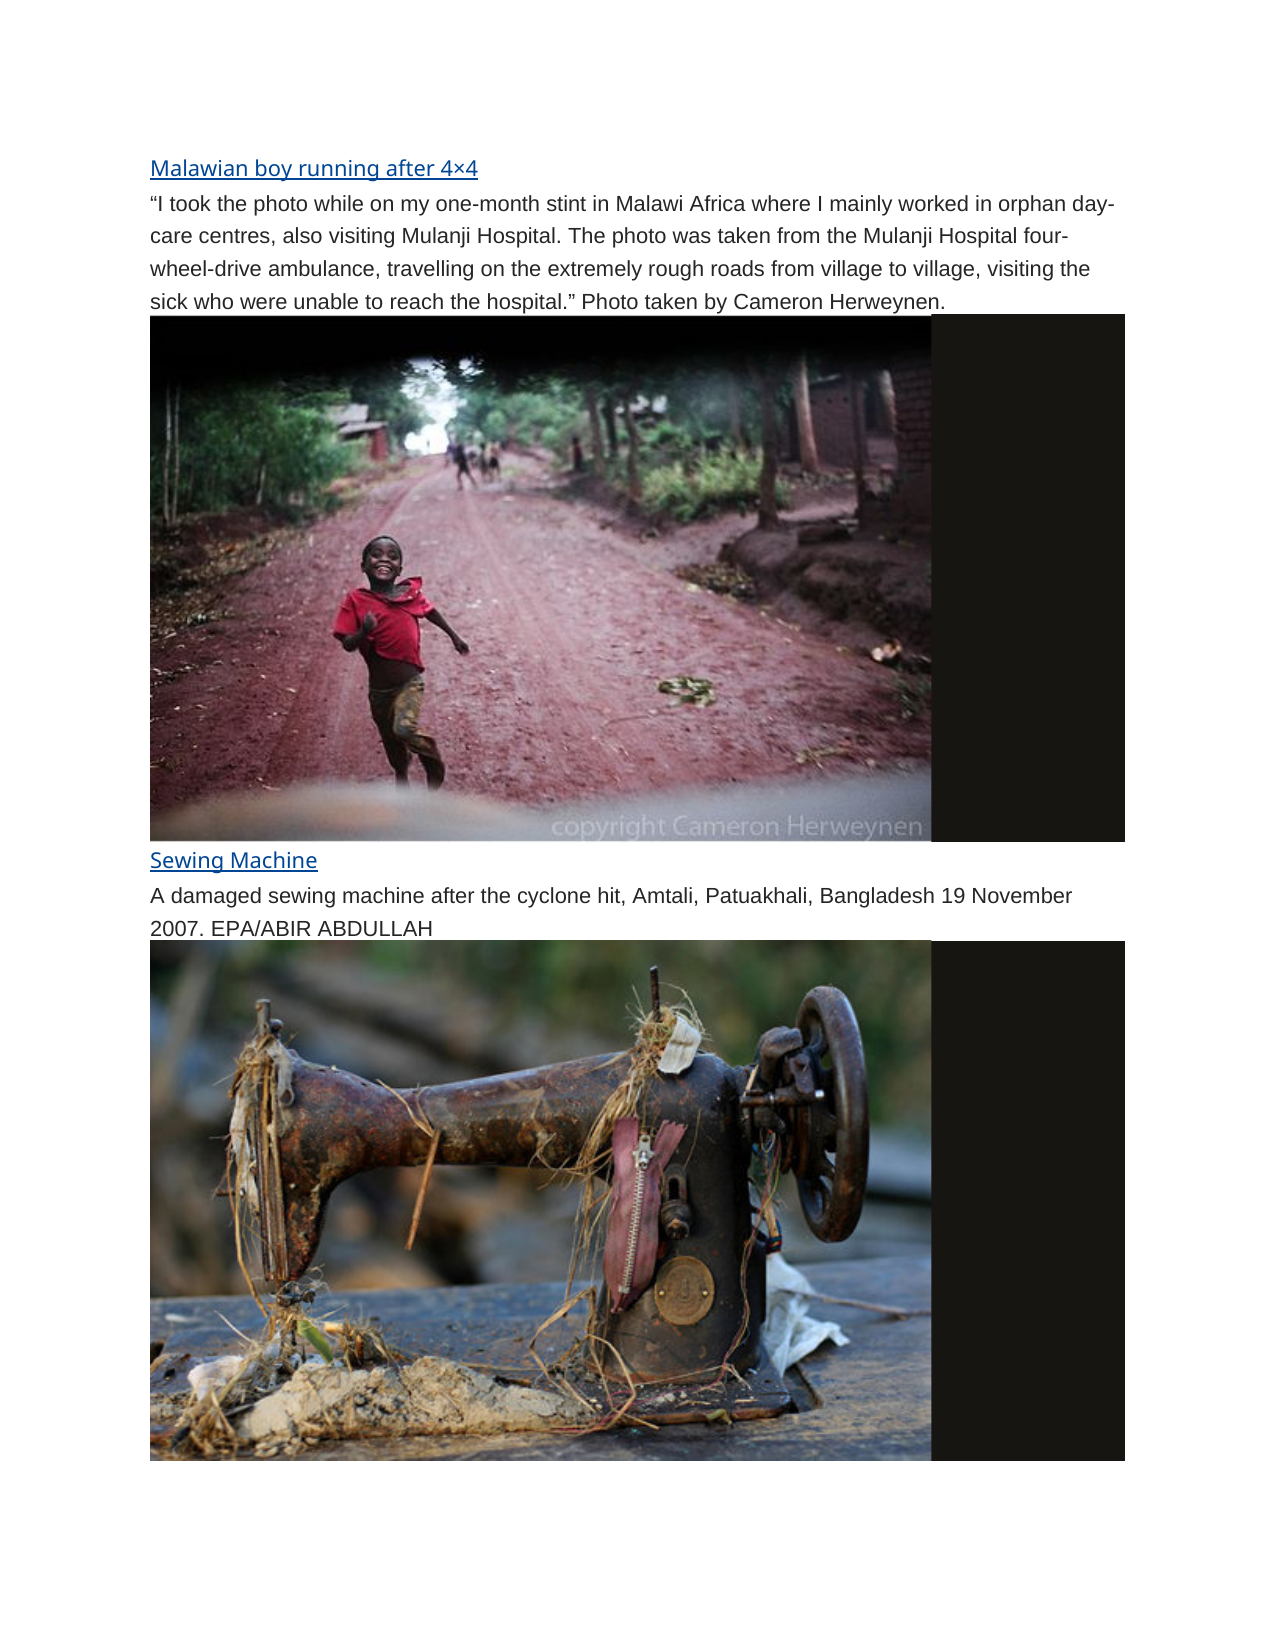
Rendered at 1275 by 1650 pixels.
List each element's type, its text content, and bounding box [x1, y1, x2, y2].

picture [150, 940, 932, 1461]
picture [150, 314, 932, 843]
text Malawian boy running after 4×4 “I took the photo while on my one-month stint in Malawi Africa where I mainly worked in orphan day-care centres, also visiting Mulanji Hospital. The photo was taken from the Mulanji Hospital four-wheel-drive ambulance, travelling on the extremely rough roads from village to village, visiting the sick who were unable to reach the hospital.” Photo taken by Cameron Herweynen. [150, 150, 1125, 314]
text Sewing Machine A damaged sewing machine after the cyclone hit, Amtali, Patuakhali, Bangladesh 19 November 2007. EPA/ABIR ABDULLAH [150, 842, 1125, 941]
